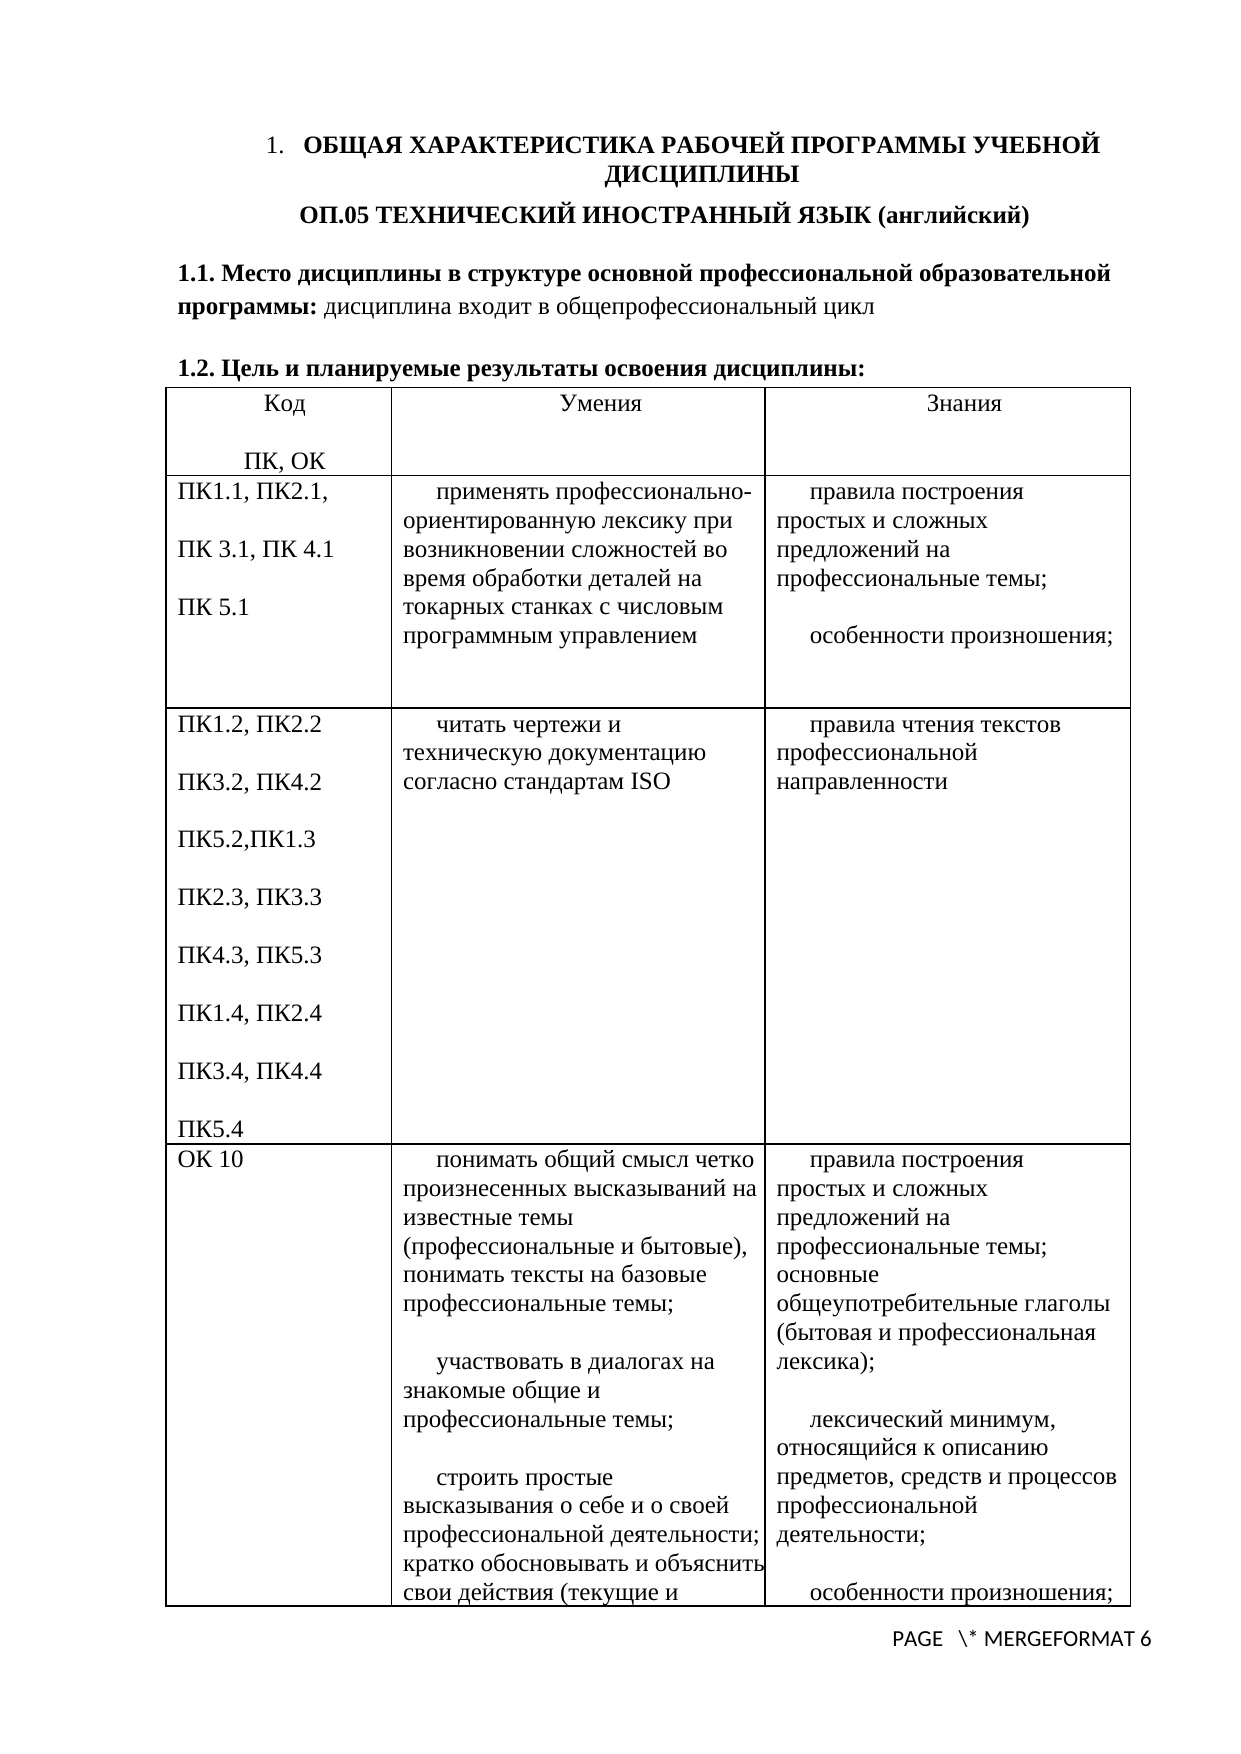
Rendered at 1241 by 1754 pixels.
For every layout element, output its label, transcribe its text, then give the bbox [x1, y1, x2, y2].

text ОП.05 ТЕХНИЧЕСКИЙ ИНОСТРАННЫЙ ЯЗЫК (английский) [177, 200, 1152, 229]
table_header Код ПК, ОК [167, 388, 391, 475]
table_header Умения [392, 388, 764, 475]
table_cell ПК1.2, ПК2.2 ПК3.2, ПК4.2 ПК5.2,ПК1.3 ПК2.3, ПК3.3 ПК4.3, ПК5.3 ПК1.4, ПК2.4 ПК3.4, ПК4.4 ПК5.4 [167, 709, 391, 1143]
table_cell ПК1.1, ПК2.1, ПК 3.1, ПК 4.1 ПК 5.1 [167, 476, 391, 707]
table_cell читать чертежи и техническую документацию согласно стандартам ISO [392, 709, 764, 1143]
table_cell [392, 1145, 764, 1605]
table_cell ОК 10 [167, 1145, 391, 1605]
table_cell правила чтения текстов профессиональной направленности [766, 709, 1130, 1143]
text 1.1. Место дисциплины в структуре основной профессиональной образовательной программы: дисциплина входит в общепрофессиональный цикл [177, 258, 1152, 320]
table_cell правила построения простых и сложных предложений на профессиональные темы; особенности произношения; [766, 476, 1130, 707]
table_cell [766, 1145, 1130, 1605]
table_cell применять профессионально-ориентированную лексику при возникновении сложностей во время обработки деталей на токарных станках с числовым программным управлением [392, 476, 764, 707]
table_header Знания [766, 388, 1130, 475]
list ОБЩАЯ ХАРАКТЕРИСТИКА РАБОЧЕЙ ПРОГРАММЫ УЧЕБНОЙ ДИСЦИПЛИНЫ [215, 131, 1152, 188]
text 1.2. Цель и планируемые результаты освоения дисциплины: [177, 353, 1152, 382]
